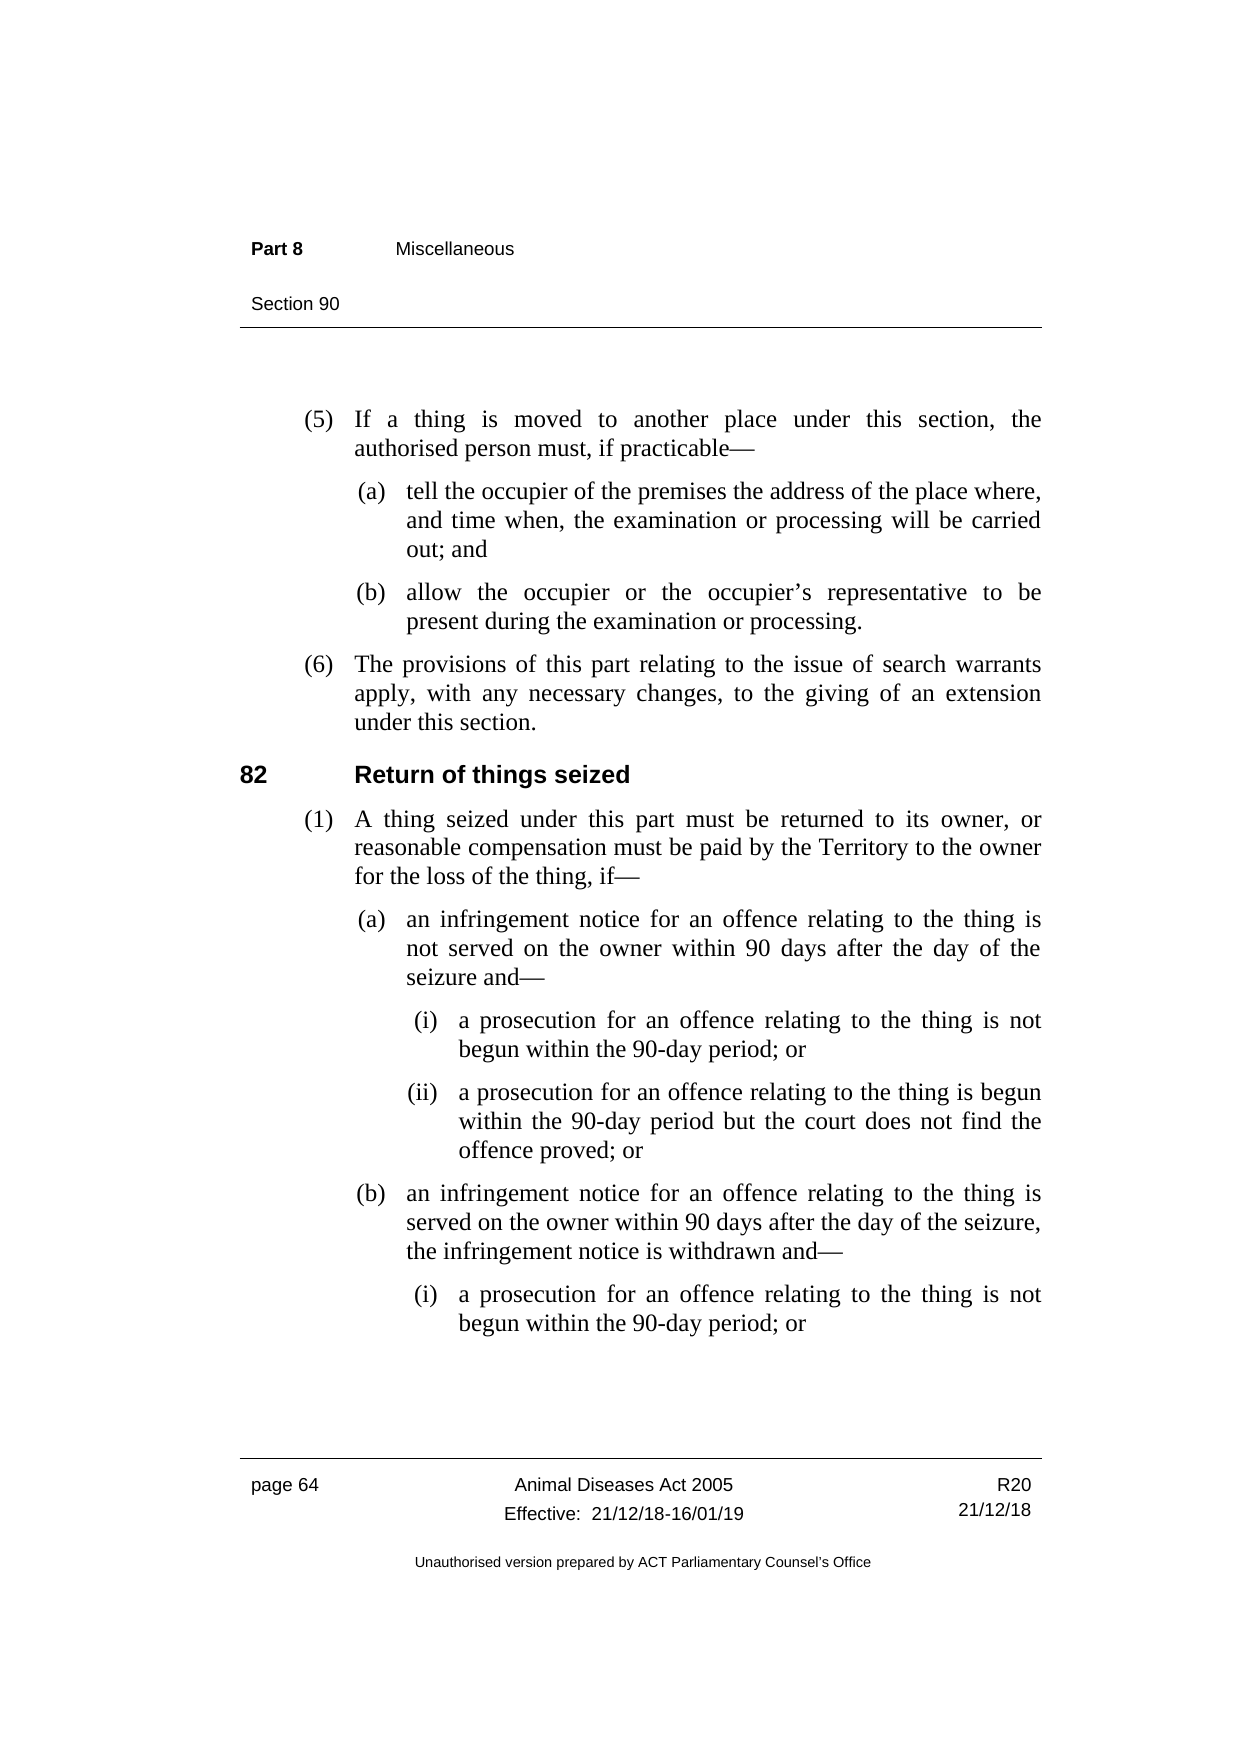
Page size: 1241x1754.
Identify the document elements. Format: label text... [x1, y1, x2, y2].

text (ii) a prosecution for an offence relating to the thing is begun within the 90-day period but the court does not find the offence proved; or [239, 1077, 1042, 1164]
text (i) a prosecution for an offence relating to the thing is not begun within the 90-day period; or [239, 1279, 1042, 1337]
text (a) tell the occupier of the premises the address of the place where, and time when, the examination or processing will be carried out; and [239, 476, 1042, 562]
text (b) an infringement notice for an offence relating to the thing is served on the owner within 90 days after the day of the seizure, the infringement notice is withdrawn and— [239, 1178, 1042, 1264]
text 82 Return of things seized [239, 760, 1042, 789]
text (b) allow the occupier or the occupier’s representative to be present during the examination or processing. [239, 577, 1042, 634]
text (5) If a thing is moved to another place under this section, the authorised person must, if practicable— [239, 404, 1042, 462]
text (6) The provisions of this part relating to the issue of search warrants apply, with any necessary changes, to the giving of an extension under this section. [239, 649, 1042, 735]
text (i) a prosecution for an offence relating to the thing is not begun within the 90-day period; or [239, 1005, 1042, 1063]
text (1) A thing seized under this part must be returned to its owner, or reasonable compensation must be paid by the Territory to the owner for the loss of the thing, if— [239, 804, 1042, 890]
text (a) an infringement notice for an offence relating to the thing is not served on the owner within 90 days after the day of the seizure and— [239, 904, 1042, 991]
